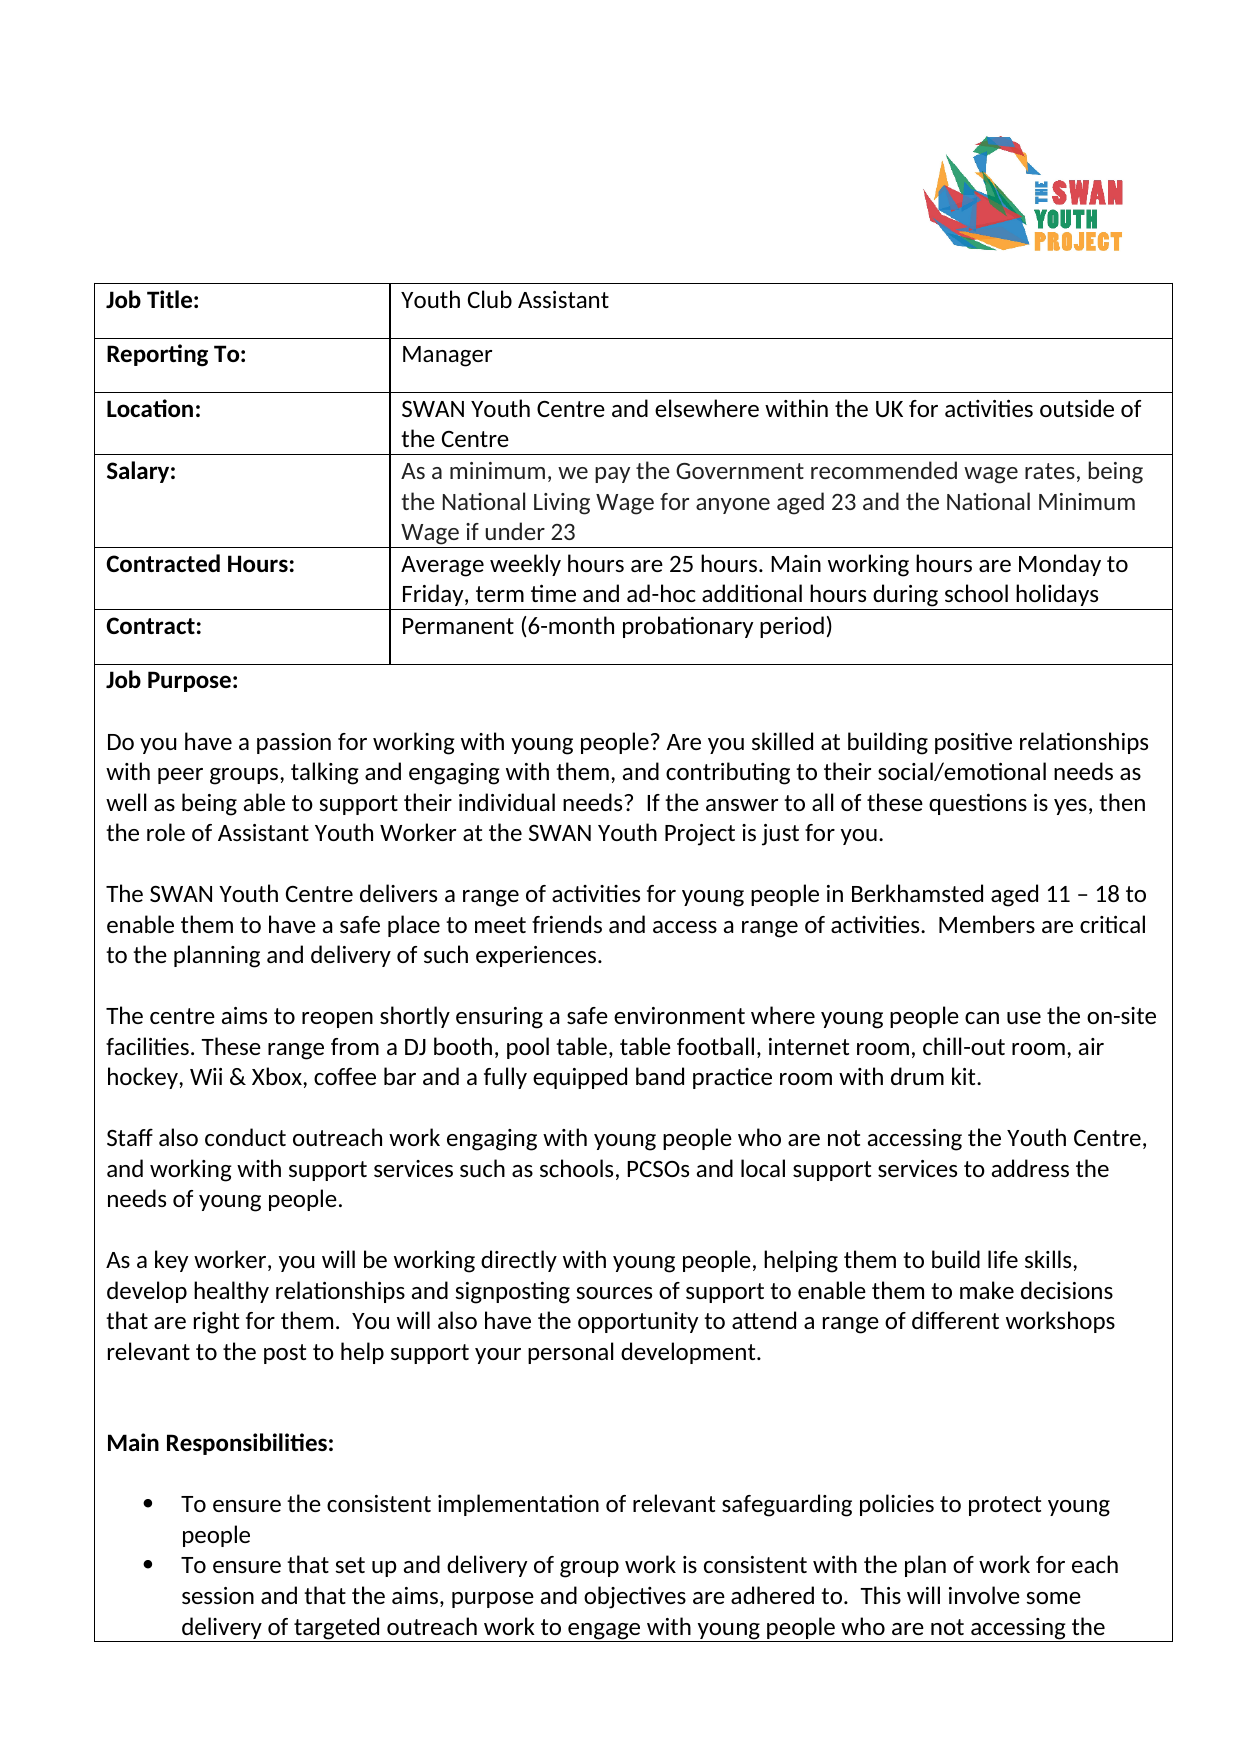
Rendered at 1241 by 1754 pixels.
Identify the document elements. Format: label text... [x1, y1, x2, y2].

table_cell As a minimum, we pay the Government recommended wage rates, being the National Living Wage for anyone aged 23 and the National Minimum Wage if under 23 [576, 455, 1172, 547]
table_cell Contract: [95, 610, 389, 663]
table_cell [95, 665, 1172, 1641]
picture [920, 131, 1125, 255]
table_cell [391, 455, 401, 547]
table_cell Permanent (6-month probationary period) [391, 610, 1172, 663]
table_cell Contracted Hours: [95, 548, 389, 609]
table_header Youth Club Assistant [391, 284, 1172, 337]
table_cell Manager [391, 339, 1172, 392]
table_cell Salary: [95, 455, 389, 547]
table_cell Location: [95, 393, 389, 454]
table_cell Average weekly hours are 25 hours. Main working hours are Monday to Friday, term time and ad-hoc additional hours during school holidays [391, 548, 1172, 609]
table_cell SWAN Youth Centre and elsewhere within the UK for activities outside of the Centre [391, 393, 1172, 454]
table_cell Reporting To: [95, 339, 389, 392]
table_header Job Title: [95, 284, 389, 337]
